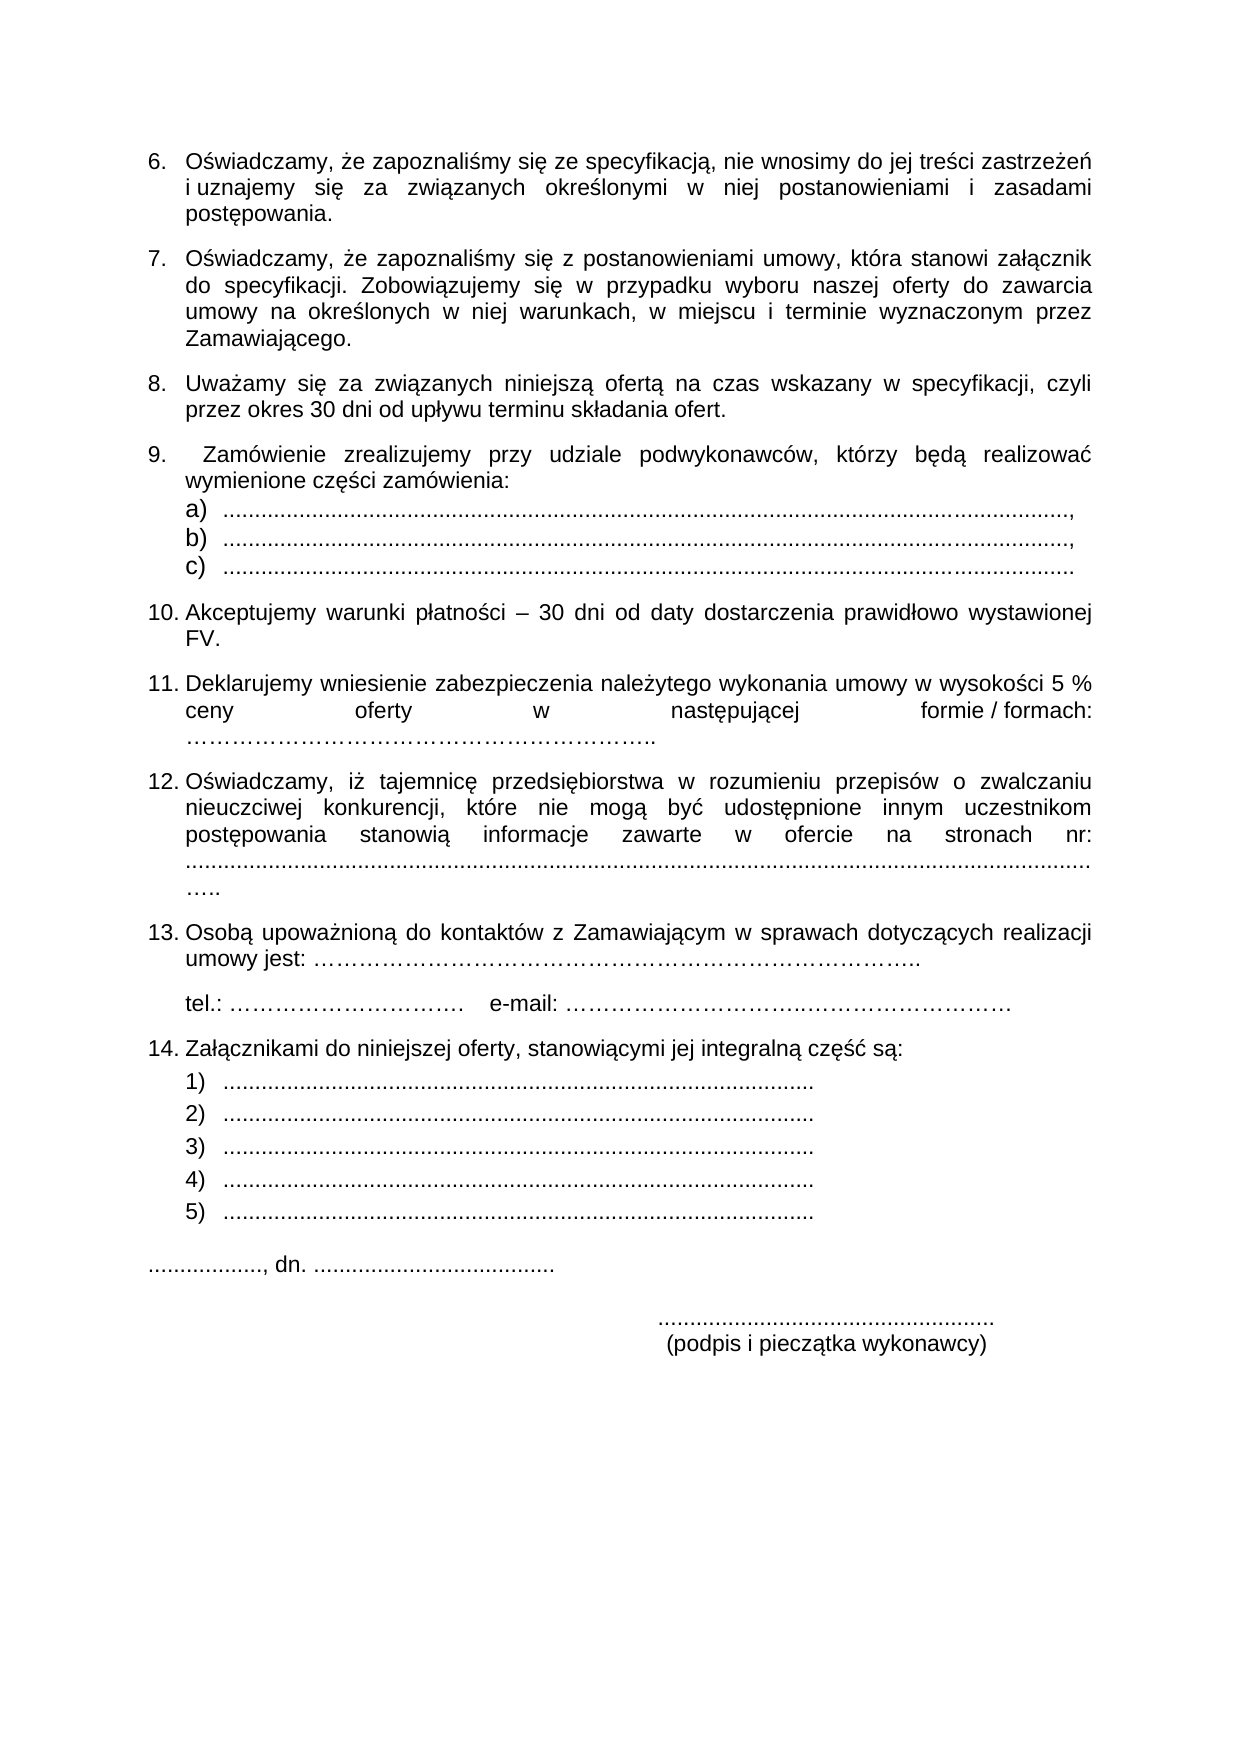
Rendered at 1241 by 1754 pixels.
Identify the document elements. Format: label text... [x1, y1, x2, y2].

list ............................................................................................. [185, 1166, 1093, 1192]
text (podpis i pieczątka wykonawcy) [148, 1330, 1093, 1356]
list ............................................................................................. [185, 1198, 1093, 1224]
list ............................................................................................. [185, 1068, 1093, 1094]
list .................., [185, 494, 1093, 522]
text tel.: …………………………. e-mail: …………………………..……………………… [185, 990, 1093, 1016]
list Zamówienie zrealizujemy przy udziale podwykonawców, którzy będą realizować wymienione części zamówienia: [148, 441, 1093, 494]
list Oświadczamy, że zapoznaliśmy się z postanowieniami umowy, która stanowi załącznik do specyfikacji. Zobowiązujemy się w przypadku wyboru naszej oferty do zawarcia umowy na określonych w niej warunkach, w miejscu i terminie wyznaczonym przez Zamawiającego. [148, 245, 1093, 351]
list ............................................................................................. [185, 1133, 1093, 1159]
list Deklarujemy wniesienie zabezpieczenia należytego wykonania umowy w wysokości 5 % ceny oferty w następującej formie / formach: …………………………………………………….. [148, 670, 1093, 749]
list Załącznikami do niniejszej oferty, stanowiącymi jej integralną część są: [148, 1035, 1093, 1061]
text .................., dn. ...................................... [148, 1251, 1093, 1277]
list ............................................................................................. [185, 1100, 1093, 1127]
list ................... [185, 551, 1093, 580]
list Oświadczamy, iż tajemnicę przedsiębiorstwa w rozumieniu przepisów o zwalczaniu nieuczciwej konkurencji, które nie mogą być udostępnione innym uczestnikom postępowania stanowią informacje zawarte w ofercie na stronach nr: ….. [148, 768, 1093, 900]
list Osobą upoważnioną do kontaktów z Zamawiającym w sprawach dotyczących realizacji umowy jest: …………………………………………………………………….. [148, 918, 1093, 971]
list .................., [185, 522, 1093, 551]
list Oświadczamy, że zapoznaliśmy się ze specyfikacją, nie wnosimy do jej treści zastrzeżeń i uznajemy się za związanych określonymi w niej postanowieniami i zasadami postępowania. [148, 148, 1093, 227]
list Uważamy się za związanych niniejszą ofertą na czas wskazany w specyfikacji, czyli przez okres 30 dni od upływu terminu składania ofert. [148, 369, 1093, 422]
list Akceptujemy warunki płatności – 30 dni od daty dostarczenia prawidłowo wystawionej FV. [148, 599, 1093, 651]
text ..................................................... [148, 1303, 1093, 1330]
